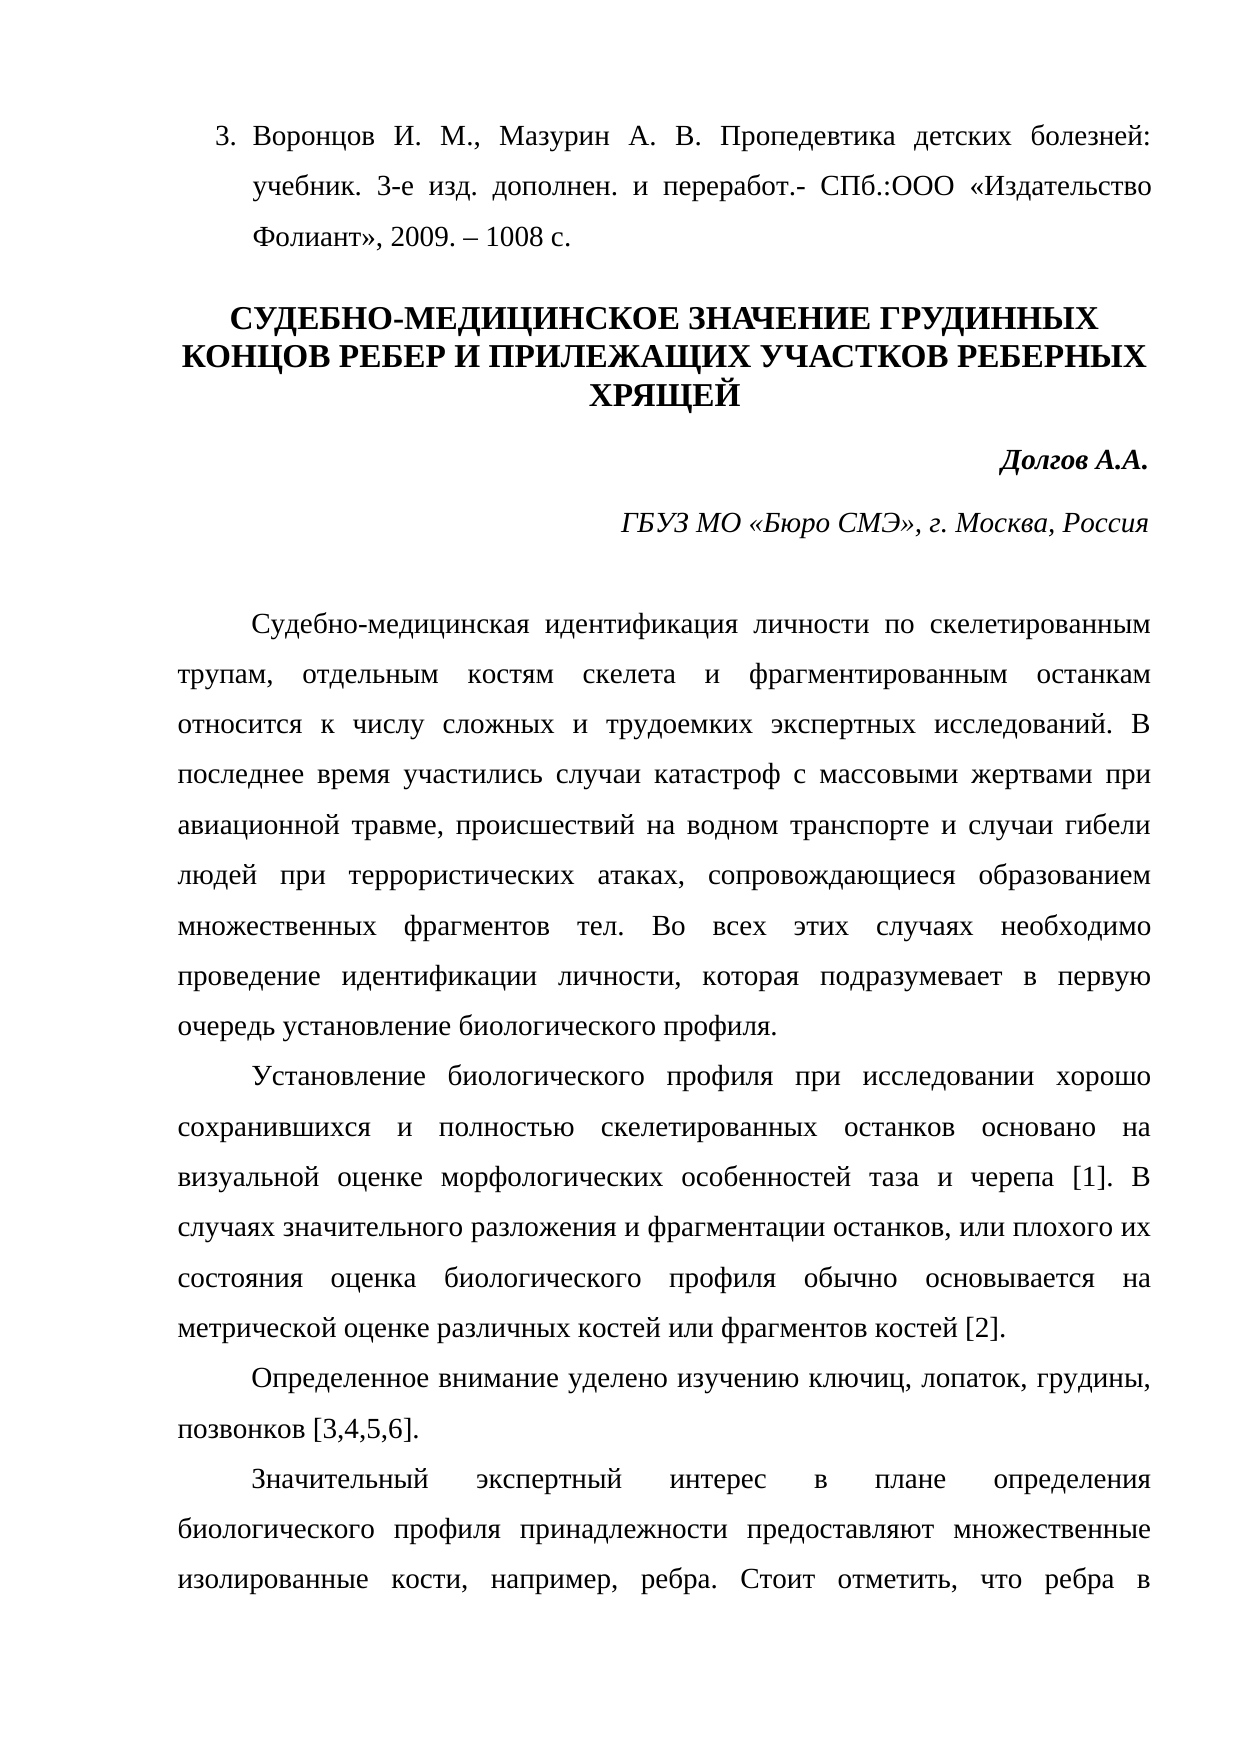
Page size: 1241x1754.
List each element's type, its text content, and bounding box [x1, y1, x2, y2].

text Определенное внимание уделено изучению ключиц, лопаток, грудины, позвонков [3,4,5,6]. [177, 1360, 1152, 1444]
text ГБУЗ МО «Бюро СМЭ», г. Москва, Россия [177, 505, 1152, 539]
text Установление биологического профиля при исследовании хорошо сохранившихся и полностью скелетированных останков основано на визуальной оценке морфологических особенностей таза и черепа [1]. В случаях значительного разложения и фрагментации останков, или плохого их состояния оценка биологического профиля обычно основывается на метрической оценке различных костей или фрагментов костей [2]. [177, 1058, 1152, 1344]
subtitle Долгов А.А. [177, 442, 1152, 476]
list Воронцов И. М., Мазурин А. В. Пропедевтика детских болезней: учебник. 3-е изд. дополнен. и переработ.- СПб.:ООО «Издательство Фолиант», 2009. – 1008 с. [215, 118, 1152, 252]
text Судебно-медицинская идентификация личности по скелетированным трупам, отдельным костям скелета и фрагментированным останкам относится к числу сложных и трудоемких экспертных исследований. В последнее время участились случаи катастроф с массовыми жертвами при авиационной травме, происшествий на водном транспорте и случаи гибели людей при террористических атаках, сопровождающиеся образованием множественных фрагментов тел. Во всех этих случаях необходимо проведение идентификации личности, которая подразумевает в первую очередь установление биологического профиля. [177, 606, 1152, 1042]
subtitle СУДЕБНО-МЕДИЦИНСКОЕ ЗНАЧЕНИЕ ГРУДИННЫХ КОНЦОВ РЕБЕР И ПРИЛЕЖАЩИХ УЧАСТКОВ РЕБЕРНЫХ ХРЯЩЕЙ [177, 298, 1152, 413]
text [177, 1461, 1152, 1595]
